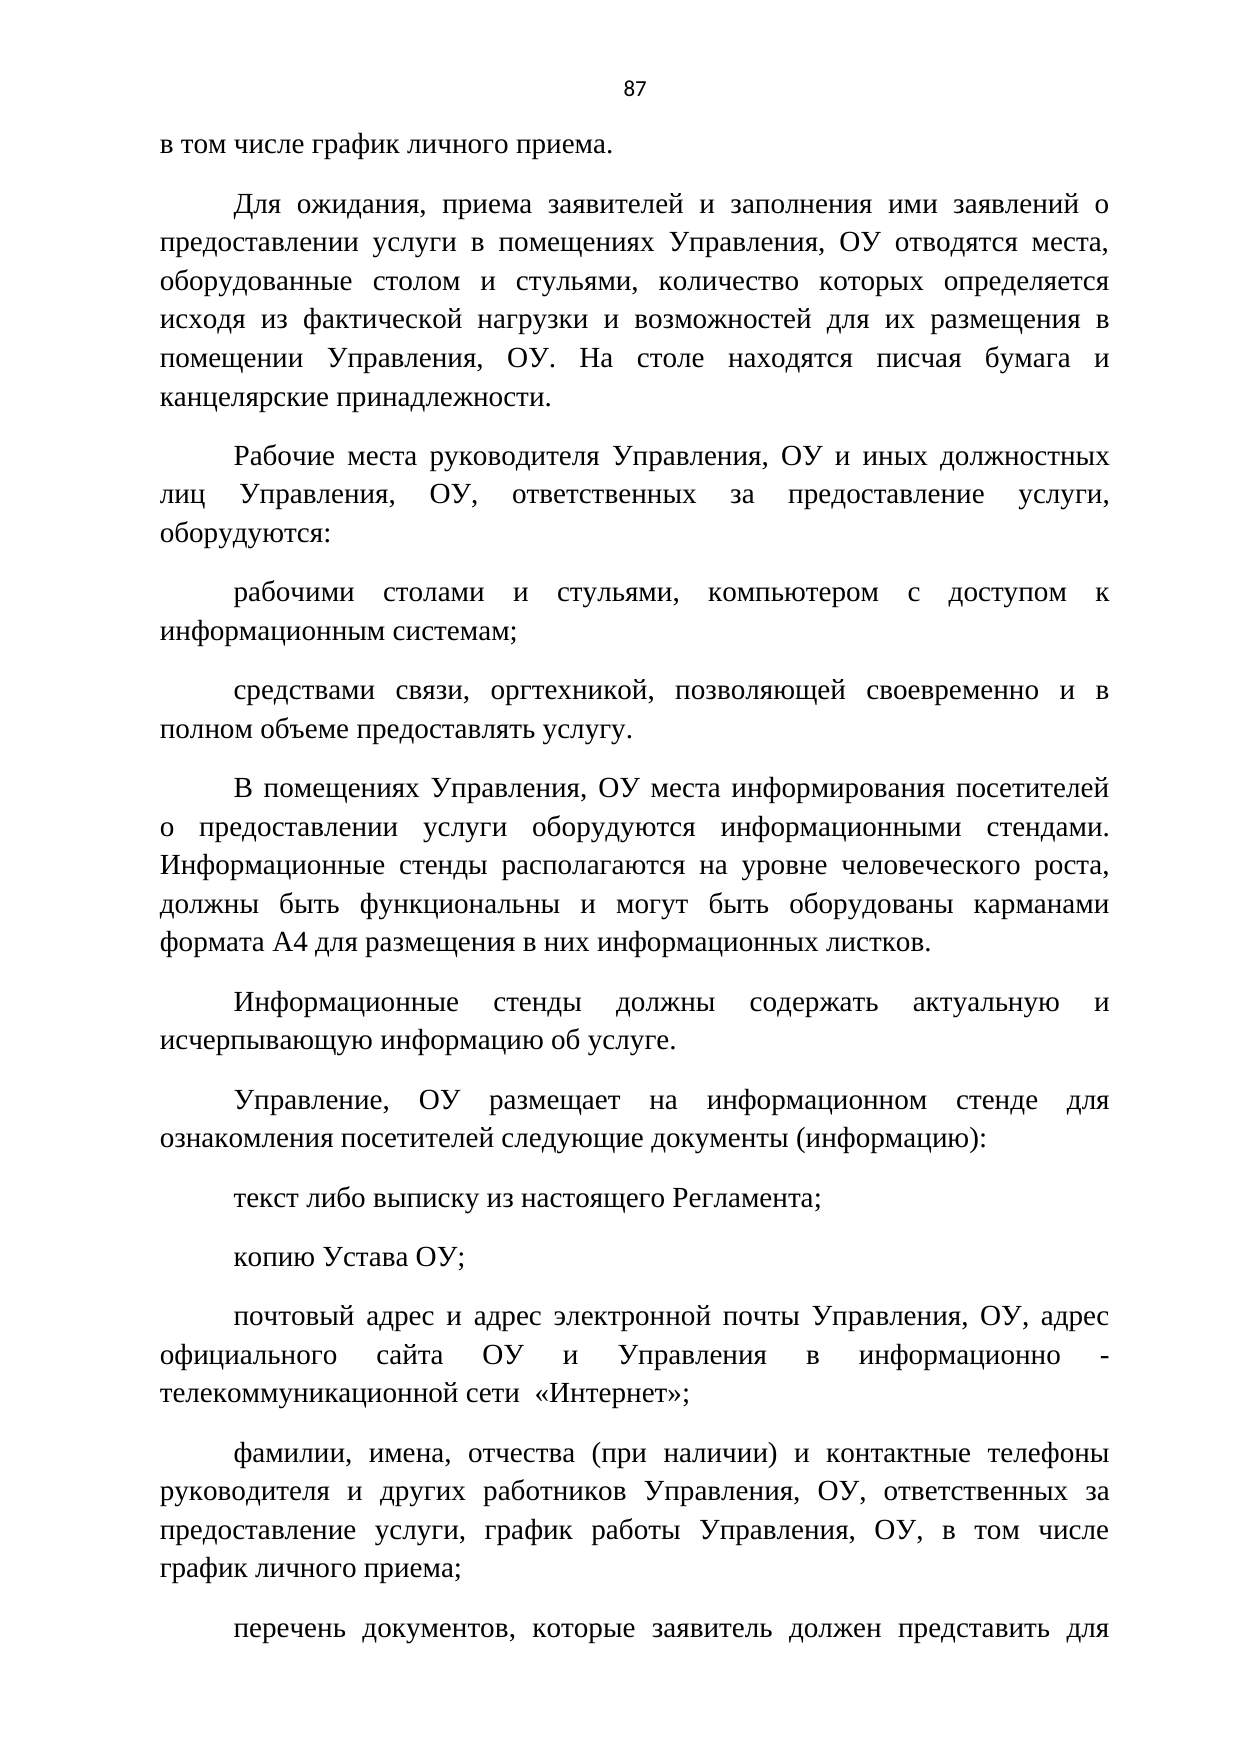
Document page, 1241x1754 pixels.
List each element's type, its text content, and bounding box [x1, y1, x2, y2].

text текст либо выписку из настоящего Регламента; [159, 1180, 1110, 1213]
text фамилии, имена, отчества (при наличии) и контактные телефоны руководителя и других работников Управления, ОУ, ответственных за предоставление услуги, график работы Управления, ОУ, в том числе график личного приема; [159, 1435, 1110, 1584]
text рабочими столами и стульями, компьютером с доступом к информационным системам; [159, 574, 1110, 647]
text почтовый адрес и адрес электронной почты Управления, ОУ, адрес официального сайта ОУ и Управления в информационно - телекоммуникационной сети «Интернет»; [159, 1298, 1110, 1409]
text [159, 127, 1110, 160]
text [159, 1610, 1110, 1643]
text Рабочие места руководителя Управления, ОУ и иных должностных лиц Управления, ОУ, ответственных за предоставление услуги, оборудуются: [159, 438, 1110, 549]
text В помещениях Управления, ОУ места информирования посетителей о предоставлении услуги оборудуются информационными стендами. Информационные стенды располагаются на уровне человеческого роста, должны быть функциональны и могут быть оборудованы карманами формата А4 для размещения в них информационных листков. [159, 770, 1110, 958]
text Управление, ОУ размещает на информационном стенде для ознакомления посетителей следующие документы (информацию): [159, 1082, 1110, 1154]
text средствами связи, оргтехникой, позволяющей своевременно и в полном объеме предоставлять услугу. [159, 672, 1110, 744]
text копию Устава ОУ; [159, 1239, 1110, 1273]
text Информационные стенды должны содержать актуальную и исчерпывающую информацию об услуге. [159, 984, 1110, 1056]
text Для ожидания, приема заявителей и заполнения ими заявлений о предоставлении услуги в помещениях Управления, ОУ отводятся места, оборудованные столом и стульями, количество которых определяется исходя из фактической нагрузки и возможностей для их размещения в помещении Управления, ОУ. На столе находятся писчая бумага и канцелярские принадлежности. [159, 186, 1110, 412]
